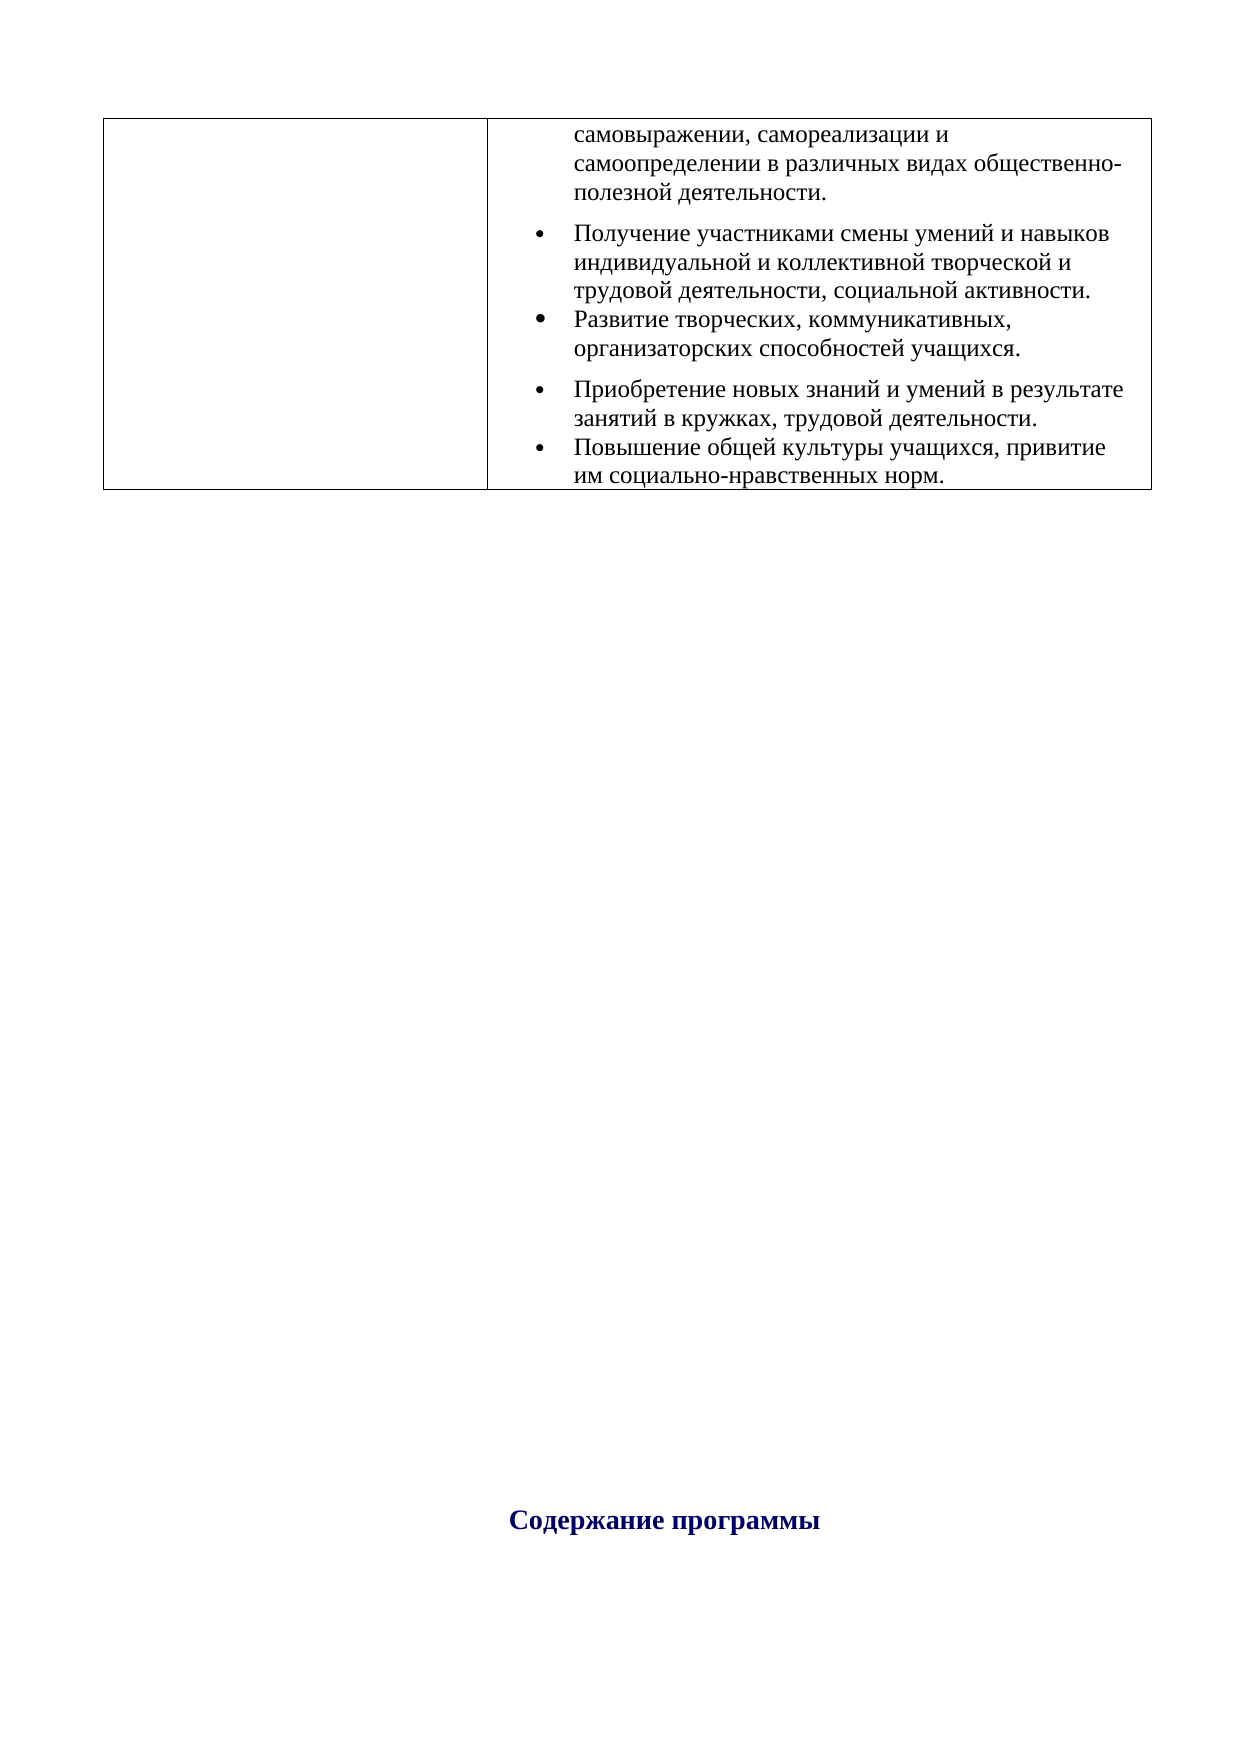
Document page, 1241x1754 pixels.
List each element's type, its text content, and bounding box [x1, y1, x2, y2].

text Содержание программы [177, 1503, 1152, 1536]
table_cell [488, 119, 1151, 489]
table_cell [104, 119, 487, 489]
